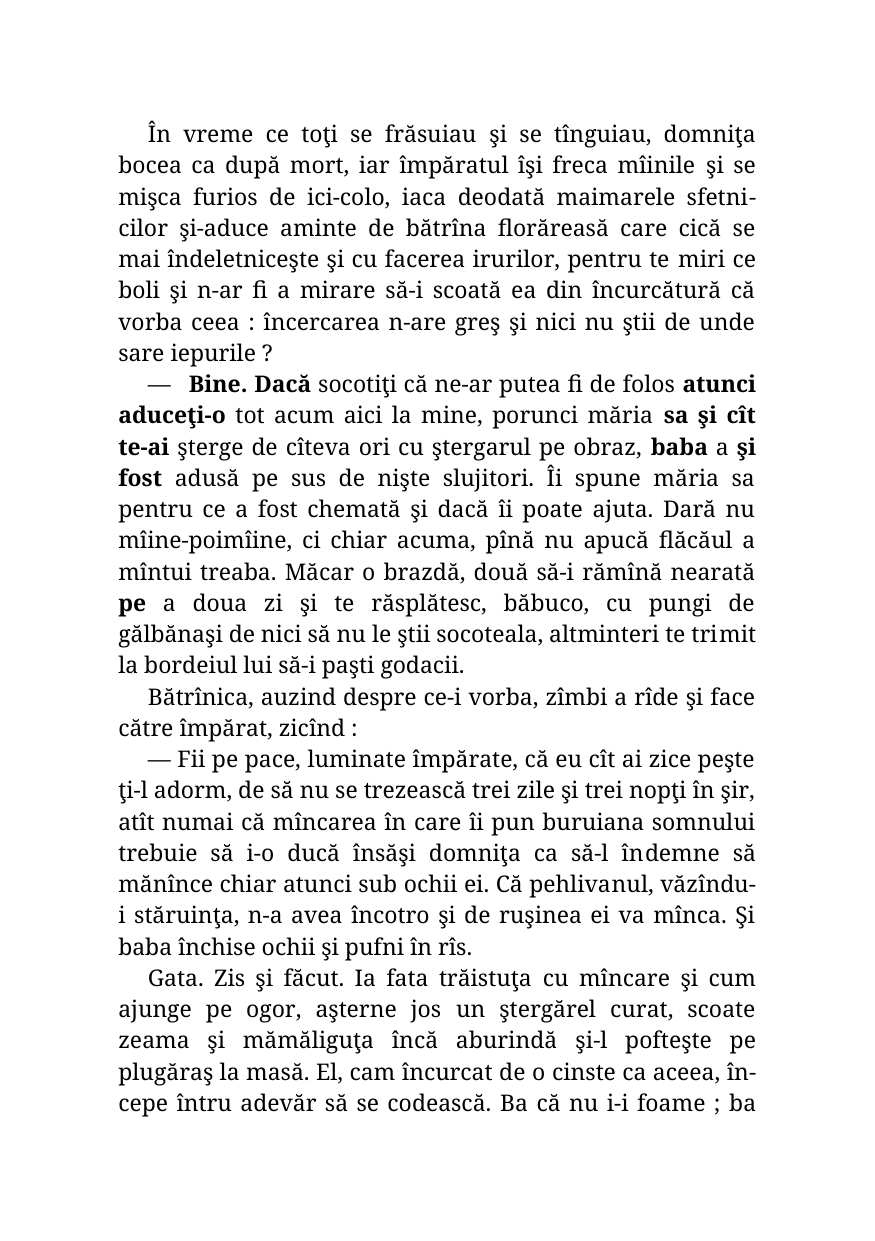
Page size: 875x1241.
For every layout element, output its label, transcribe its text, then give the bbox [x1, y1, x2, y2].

list Bine. Dacă socotiţi că ne-ar putea fi de folos atunci aduceţi-o tot acum aici la mine, porunci măria sa şi cît te-ai şterge de cîteva ori cu ştergarul pe obraz, baba a şi fost adusă pe sus de nişte slujitori. Îi spune măria sa pentru ce a fost chemată şi dacă îi poate ajuta. Dară nu mîine-poimîine, ci chiar acuma, pînă nu apucă flăcăul a mîntui treaba. Măcar o brazdă, două să-i rămînă nearată pe a doua zi şi te răsplătesc, băbuco, cu pungi de gălbănaşi de nici să nu le ştii socoteala, altminteri te trimit la bordeiul lui să-i paşti godacii. [118, 368, 756, 681]
text — Fii pe pace, luminate împărate, că eu cît ai zice peşte ţi-l adorm, de să nu se trezească trei zile şi trei nopţi în şir, atît numai că mîncarea în care îi pun buruiana somnului trebuie să i-o ducă însăşi domniţa ca să-l îndemne să mănînce chiar atunci sub ochii ei. Că pehlivanul, văzîndu-i stăruinţa, n-a avea încotro şi de ruşinea ei va mînca. Şi baba închise ochii şi pufni în rîs. [118, 743, 756, 962]
text Bătrînica, auzind despre ce-i vorba, zîmbi a rîde şi face către împărat, zicînd : [118, 681, 756, 743]
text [118, 962, 756, 1118]
text În vreme ce toţi se frăsuiau şi se tînguiau, domniţa bocea ca după mort, iar împăratul îşi freca mîinile şi se mişca furios de ici-colo, iaca deodată maimarele sfetnicilor şi-aduce aminte de bătrîna florăreasă care cică se mai îndeletniceşte şi cu facerea irurilor, pentru te miri ce boli şi n-ar fi a mirare să-i scoată ea din încurcătură că vorba ceea : încercarea n-are greş şi nici nu ştii de unde sare iepurile ? [118, 118, 756, 368]
